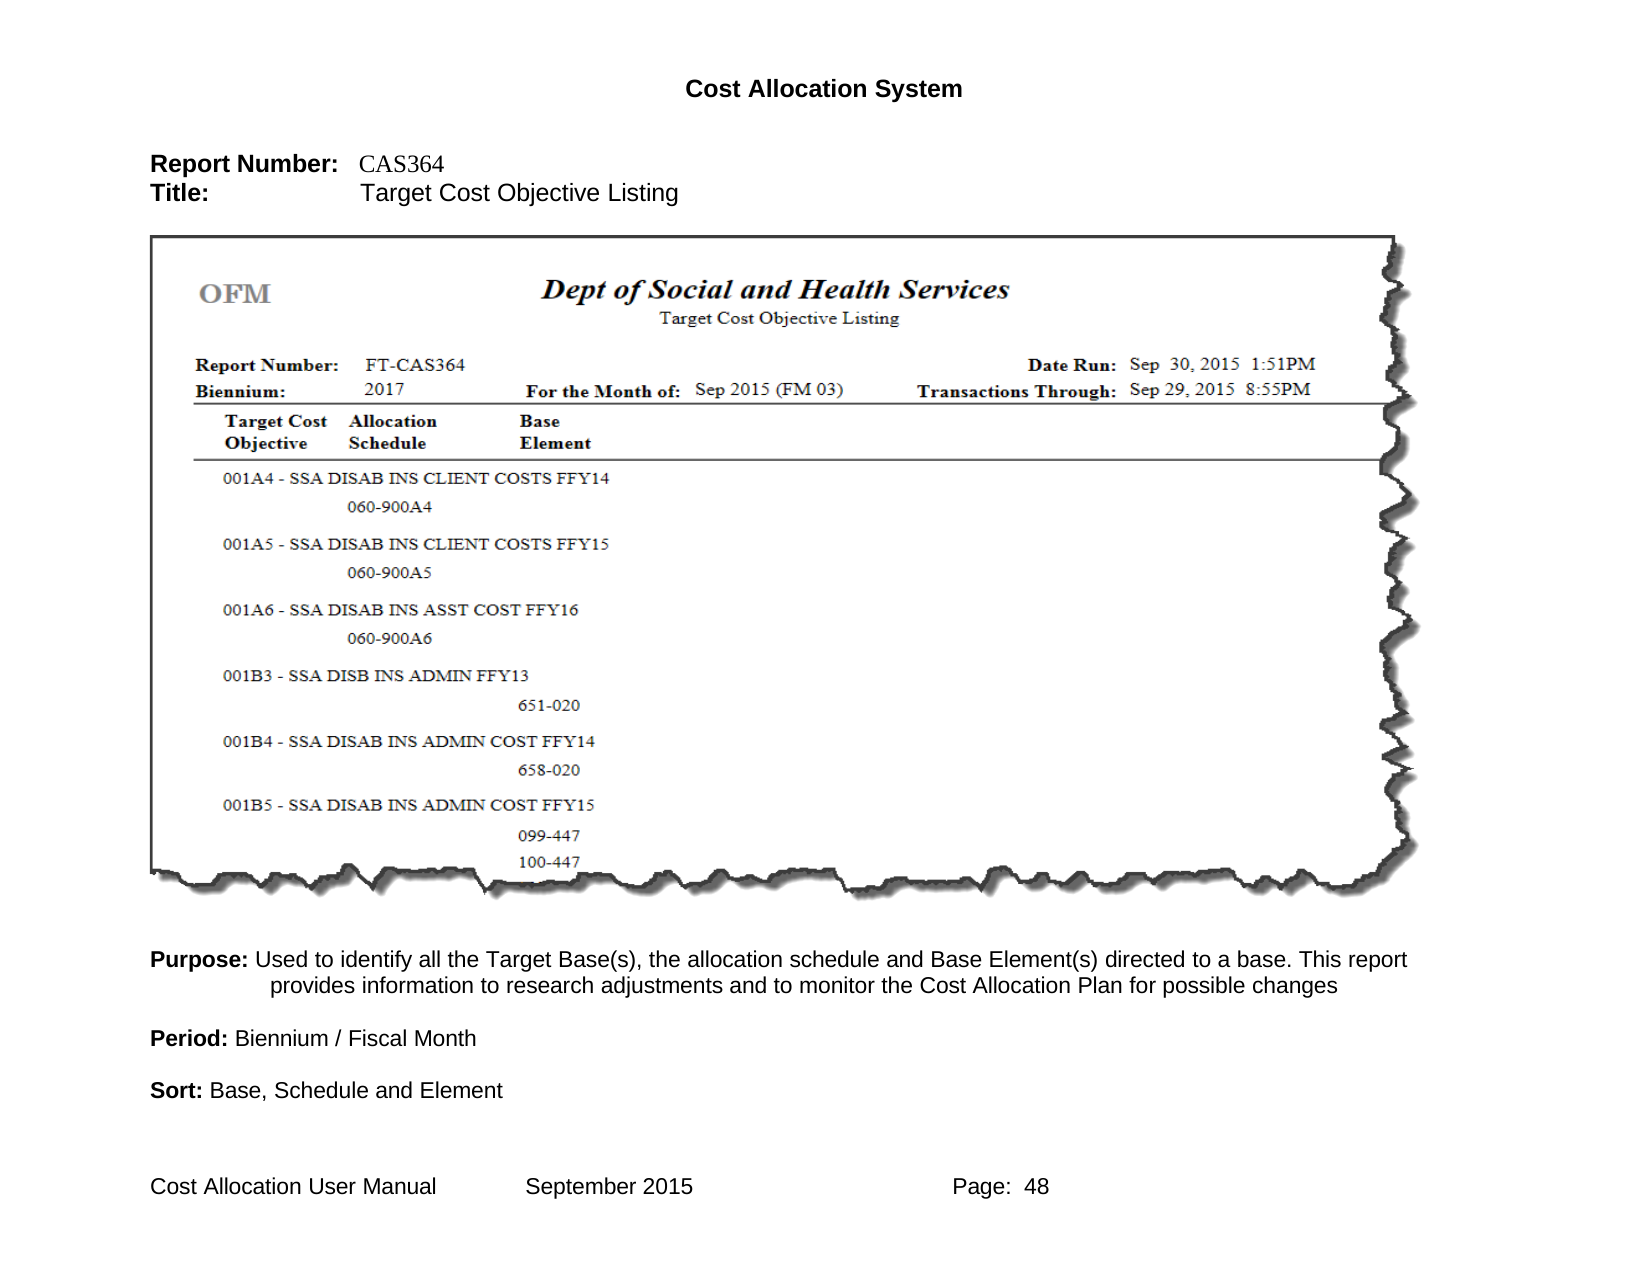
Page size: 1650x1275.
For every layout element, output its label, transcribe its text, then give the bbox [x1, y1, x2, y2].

picture [149, 235, 1439, 917]
text Purpose: Used to identify all the Target Base(s), the allocation schedule and Base Element(s) directed to a base. This report provides information to research adjustments and to monitor the Cost Allocation Plan for possible changes [150, 946, 1416, 998]
text Period: Biennium / Fiscal Month [150, 1024, 1427, 1051]
text Report Number: CAS364 [150, 149, 1427, 177]
text Sort: Base, Schedule and Element [150, 1077, 1427, 1103]
subtitle Title: Target Cost Objective Listing [150, 178, 1427, 206]
